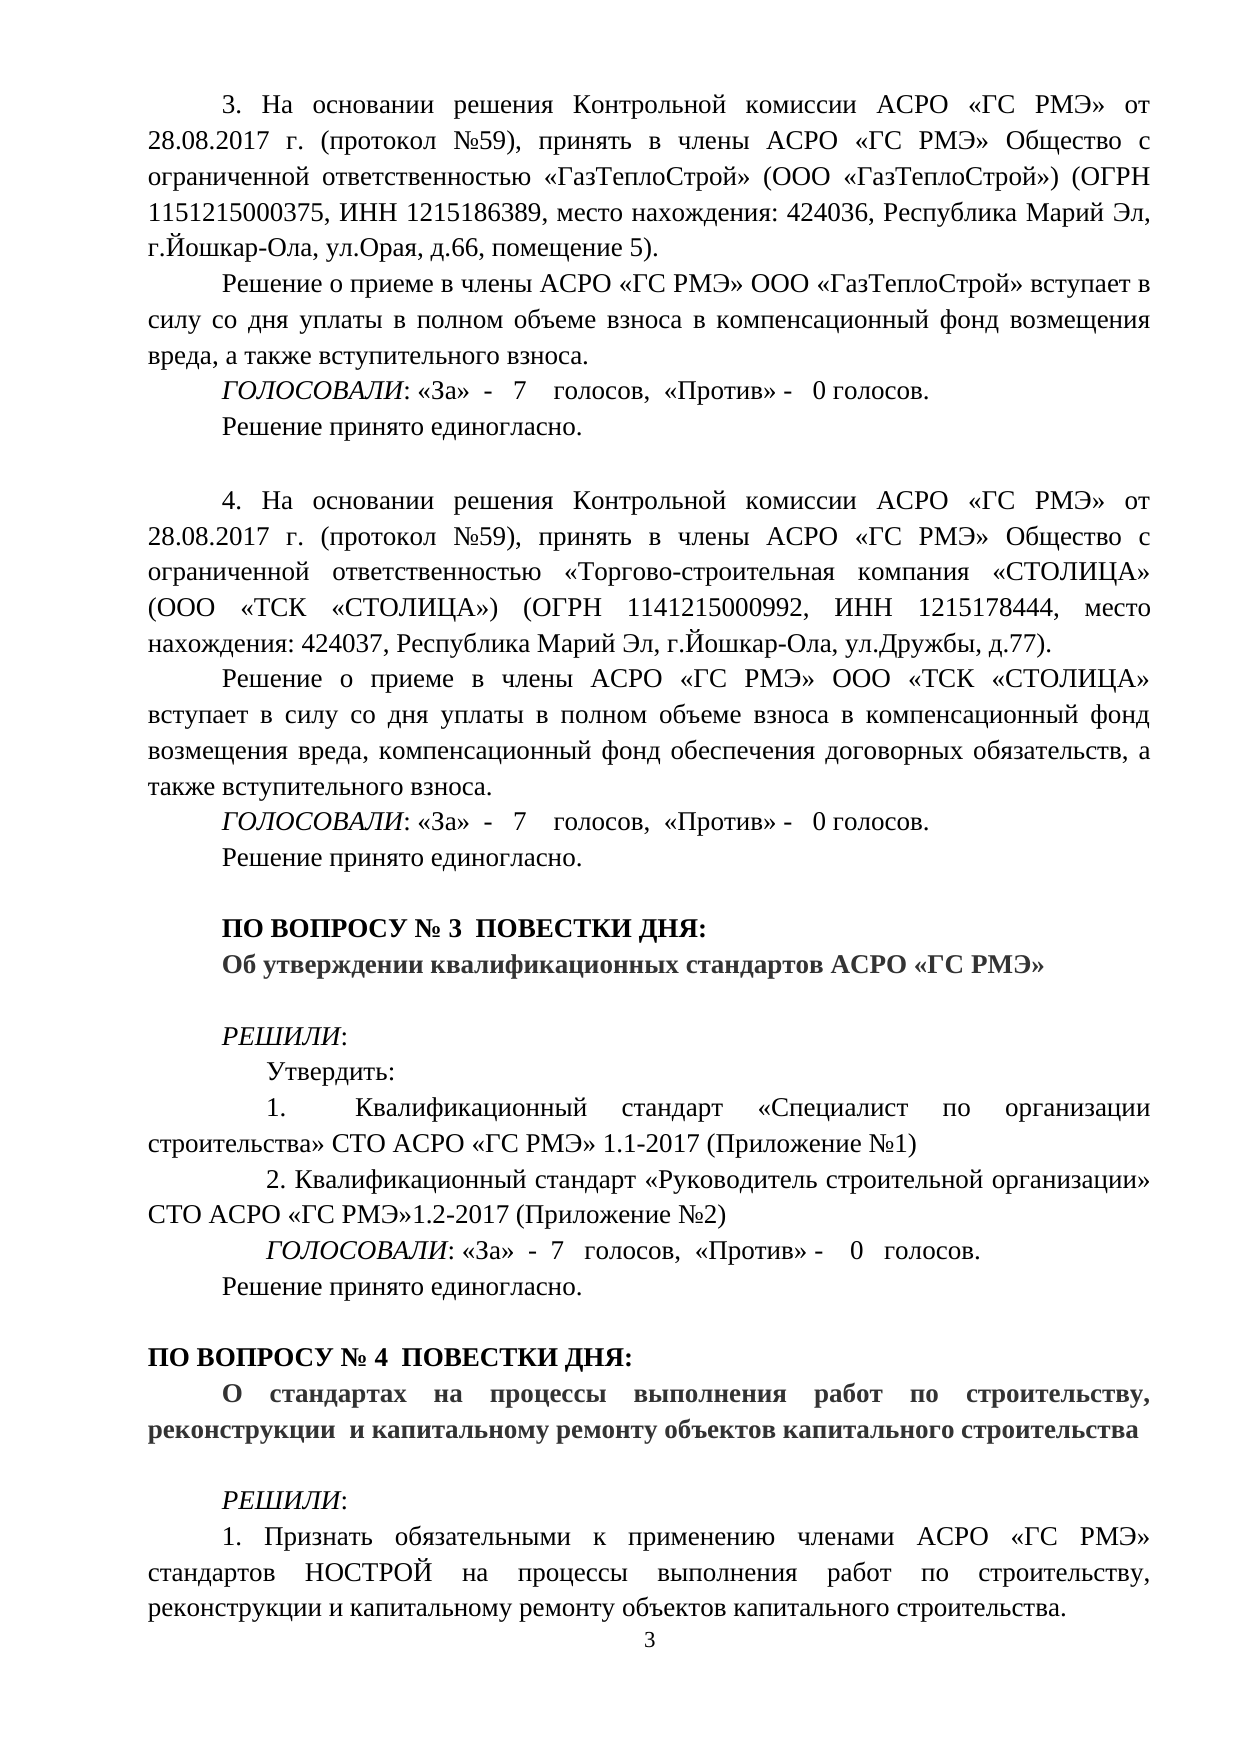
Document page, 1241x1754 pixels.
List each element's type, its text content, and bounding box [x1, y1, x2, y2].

list Решение принято единогласно. [148, 1270, 1152, 1301]
text РЕШИЛИ: [148, 1484, 1152, 1515]
text О стандартах на процессы выполнения работ по строительству, реконструкции и капитальному ремонту объектов капитального строительства [148, 1377, 1152, 1444]
text 1. Квалификационный стандарт «Специалист по организации строительства» СТО АСРО «ГС РМЭ» 1.1-2017 (Приложение №1) [148, 1091, 1152, 1158]
text ПО ВОПРОСУ № 4 ПОВЕСТКИ ДНЯ: [148, 1341, 1152, 1372]
text ПО ВОПРОСУ № 3 ПОВЕСТКИ ДНЯ: [148, 913, 1152, 944]
text Об утверждении квалификационных стандартов АСРО «ГС РМЭ» [148, 948, 1152, 979]
text Решение о приеме в члены АСРО «ГС РМЭ» ООО «ТСК «СТОЛИЦА» вступает в силу со дня уплаты в полном объеме взноса в компенсационный фонд возмещения вреда, компенсационный фонд обеспечения договорных обязательств, а также вступительного взноса. [148, 662, 1152, 801]
text РЕШИЛИ: [148, 1020, 1152, 1051]
text ГОЛОСОВАЛИ: «За» - 7 голосов, «Против» - 0 голосов. [148, 1234, 1152, 1265]
list Решение принято единогласно. [148, 410, 1152, 441]
text ГОЛОСОВАЛИ: «За» - 7 голосов, «Против» - 0 голосов. [148, 374, 1152, 406]
text Решение о приеме в члены АСРО «ГС РМЭ» ООО «ГазТеплоСтрой» вступает в силу со дня уплаты в полном объеме взноса в компенсационный фонд возмещения вреда, а также вступительного взноса. [148, 267, 1152, 370]
text 1. Признать обязательными к применению членами АСРО «ГС РМЭ» стандартов НОСТРОЙ на процессы выполнения работ по строительству, реконструкции и капитальному ремонту объектов капитального строительства. [148, 1520, 1152, 1623]
text 3. На основании решения Контрольной комиссии АСРО «ГС РМЭ» от 28.08.2017 г. (протокол №59), принять в члены АСРО «ГС РМЭ» Общество с ограниченной ответственностью «ГазТеплоСтрой» (ООО «ГазТеплоСтрой») (ОГРН 1151215000375, ИНН 1215186389, место нахождения: 424036, Республика Марий Эл, г.Йошкар-Ола, ул.Орая, д.66, помещение 5). [148, 89, 1152, 263]
text ГОЛОСОВАЛИ: «За» - 7 голосов, «Против» - 0 голосов. [148, 805, 1152, 837]
text Утвердить: [148, 1056, 1152, 1087]
text 2. Квалификационный стандарт «Руководитель строительной организации» СТО АСРО «ГС РМЭ»1.2-2017 (Приложение №2) [148, 1163, 1152, 1229]
list Решение принято единогласно. [148, 841, 1152, 872]
text 4. На основании решения Контрольной комиссии АСРО «ГС РМЭ» от 28.08.2017 г. (протокол №59), принять в члены АСРО «ГС РМЭ» Общество с ограниченной ответственностью «Торгово-строительная компания «СТОЛИЦА» (ООО «ТСК «СТОЛИЦА») (ОГРН 1141215000992, ИНН 1215178444, место нахождения: 424037, Республика Марий Эл, г.Йошкар-Ола, ул.Дружбы, д.77). [148, 484, 1152, 658]
